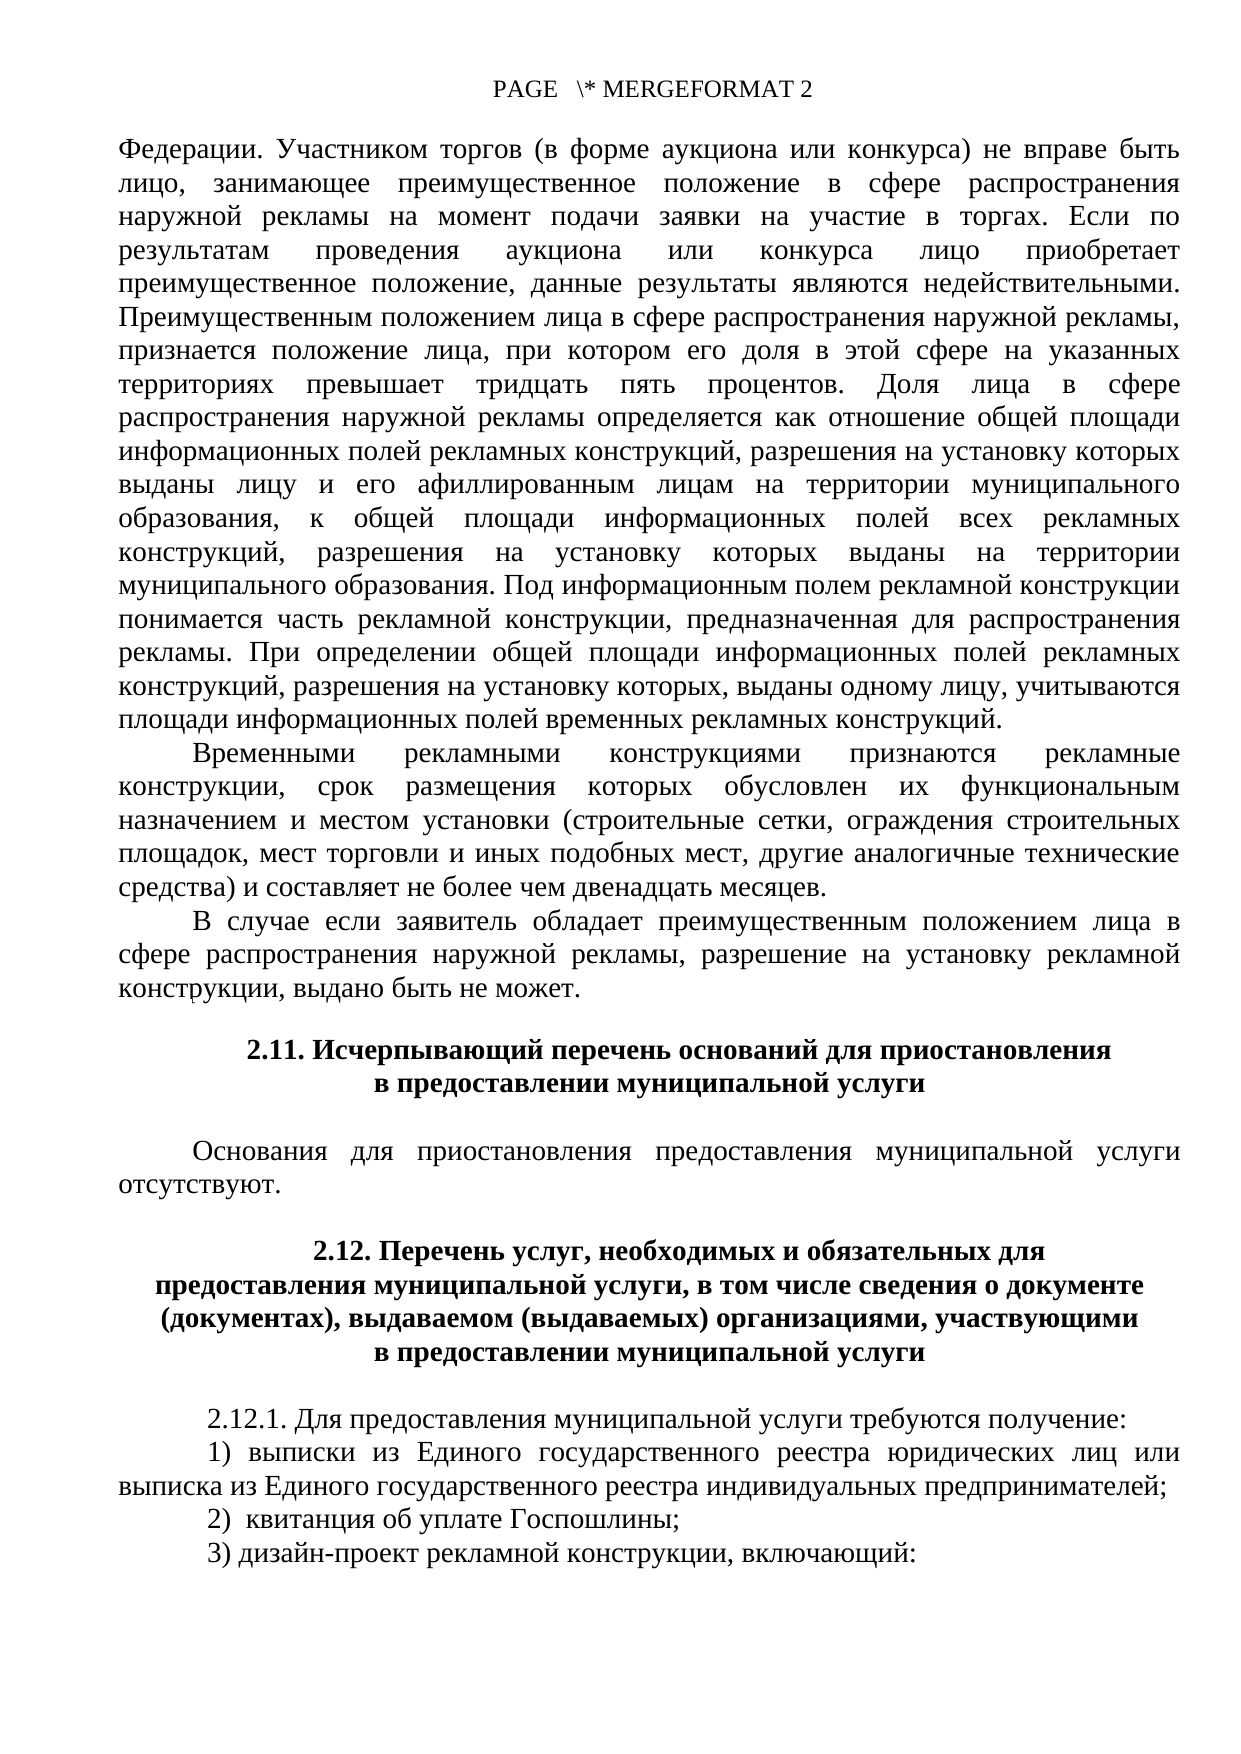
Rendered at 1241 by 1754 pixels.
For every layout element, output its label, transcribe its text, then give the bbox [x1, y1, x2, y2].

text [118, 131, 1181, 735]
text Временными рекламными конструкциями признаются рекламные конструкции, срок размещения которых обусловлен их функциональным назначением и местом установки (строительные сетки, ограждения строительных площадок, мест торговли и иных подобных мест, другие аналогичные технические средства) и составляет не более чем двенадцать месяцев. [118, 735, 1181, 903]
text 2.11. Исчерпывающий перечень оснований для приостановления в предоставлении муниципальной услуги [118, 1032, 1181, 1099]
text 2) квитанция об уплате Госпошлины; [118, 1502, 1181, 1535]
text 2.12. Перечень услуг, необходимых и обязательных для предоставления муниципальной услуги, в том числе сведения о документе (документах), выдаваемом (выдаваемых) организациями, участвующими в предоставлении муниципальной услуги [118, 1233, 1181, 1367]
text 1) выписки из Единого государственного реестра юридических лиц или выписка из Единого государственного реестра индивидуальных предпринимателей; [118, 1434, 1181, 1502]
text 3) дизайн-проект рекламной конструкции, включающий: [118, 1535, 1181, 1569]
text В случае если заявитель обладает преимущественным положением лица в сфере распространения наружной рекламы, разрешение на установку рекламной конструкции, выдано быть не может. [118, 903, 1181, 1003]
text 2.12.1. Для предоставления муниципальной услуги требуются получение: [118, 1401, 1181, 1434]
text Основания для приостановления предоставления муниципальной услуги отсутствуют. [118, 1133, 1181, 1200]
